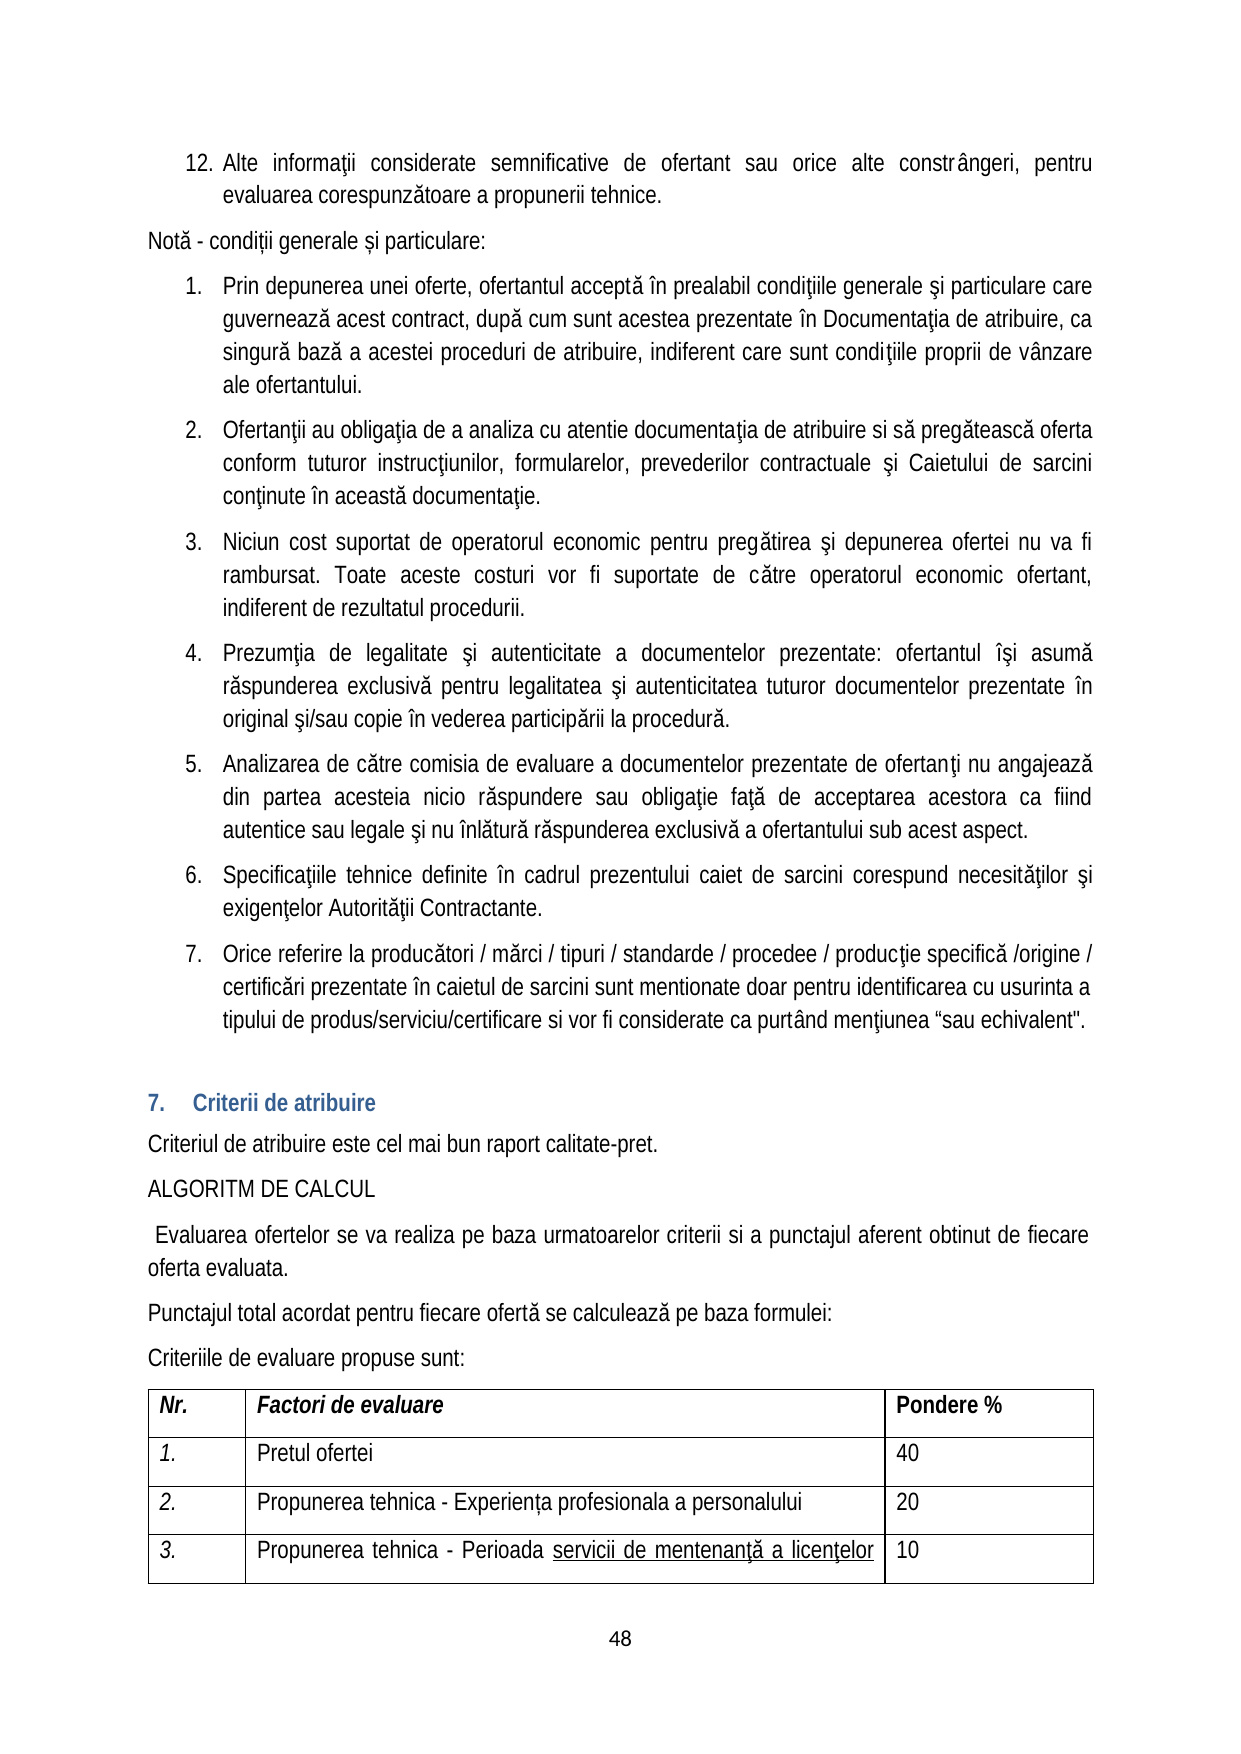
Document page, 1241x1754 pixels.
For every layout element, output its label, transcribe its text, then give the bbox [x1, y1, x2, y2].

list Alte informaţii considerate semnificative de ofertant sau orice alte constrângeri, pentru evaluarea corespunzătoare a propunerii tehnice. [185, 148, 1093, 209]
text Evaluarea ofertelor se va realiza pe baza urmatoarelor criterii si a punctajul aferent obtinut de fiecare oferta evaluata. [148, 1219, 1093, 1281]
list Specificaţiile tehnice definite în cadrul prezentului caiet de sarcini corespund necesităţilor şi exigenţelor Autorităţii Contractante. [185, 861, 1093, 922]
subtitle Criterii de atribuire [148, 1088, 1093, 1116]
table_cell 10 [886, 1535, 1093, 1582]
table_cell 3. [149, 1535, 245, 1582]
text Notă - condiții generale și particulare: [148, 226, 1093, 254]
list Prezumţia de legalitate şi autenticitate a documentelor prezentate: ofertantul îşi asumă răspunderea exclusivă pentru legalitatea şi autenticitatea tuturor documentelor prezentate în original şi/sau copie în vederea participării la procedură. [185, 638, 1093, 732]
list Analizarea de către comisia de evaluare a documentelor prezentate de ofertanţi nu angajează din partea acesteia nicio răspundere sau obligaţie faţă de acceptarea acestora ca fiind autentice sau legale şi nu înlătură răspunderea exclusivă a ofertantului sub acest aspect. [185, 749, 1093, 844]
table_cell 40 [886, 1438, 1093, 1486]
table_cell 20 [886, 1487, 1093, 1534]
table_cell Pretul ofertei [246, 1438, 884, 1486]
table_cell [246, 1535, 884, 1582]
text Punctajul total acordat pentru fiecare ofertă se calculează pe baza formulei: [148, 1298, 1093, 1327]
list Niciun cost suportat de operatorul economic pentru pregătirea şi depunerea ofertei nu va fi rambursat. Toate aceste costuri vor fi suportate de către operatorul economic ofertant, indiferent de rezultatul procedurii. [185, 527, 1093, 621]
list Ofertanţii au obligaţia de a analiza cu atentie documentaţia de atribuire si să pregătească oferta conform tuturor instrucţiunilor, formularelor, prevederilor contractuale şi Caietului de sarcini conţinute în această documentaţie. [185, 416, 1093, 510]
table_cell 1. [149, 1438, 245, 1486]
text Criteriile de evaluare propuse sunt: [148, 1343, 1093, 1372]
list Prin depunerea unei oferte, ofertantul acceptă în prealabil condiţiile generale şi particulare care guvernează acest contract, după cum sunt acestea prezentate în Documentaţia de atribuire, ca singură bază a acestei proceduri de atribuire, indiferent care sunt condiţiile proprii de vânzare ale ofertantului. [185, 271, 1093, 399]
list Orice referire la producători / mărci / tipuri / standarde / procedee / producţie specifică /origine / certificări prezentate în caietul de sarcini sunt mentionate doar pentru identificarea cu usurinta a tipului de produs/serviciu/certificare si vor fi considerate ca purtând menţiunea “sau echivalent". [185, 939, 1093, 1033]
table_header Pondere % [886, 1390, 1093, 1437]
table_header Factori de evaluare [246, 1390, 884, 1437]
text ALGORITM DE CALCUL [148, 1174, 1093, 1203]
table_header Nr. [149, 1390, 245, 1437]
table_cell 2. [149, 1487, 245, 1534]
text Criteriul de atribuire este cel mai bun raport calitate-pret. [148, 1129, 1093, 1157]
table_cell Propunerea tehnica - Experiența profesionala a personalului [246, 1487, 884, 1534]
